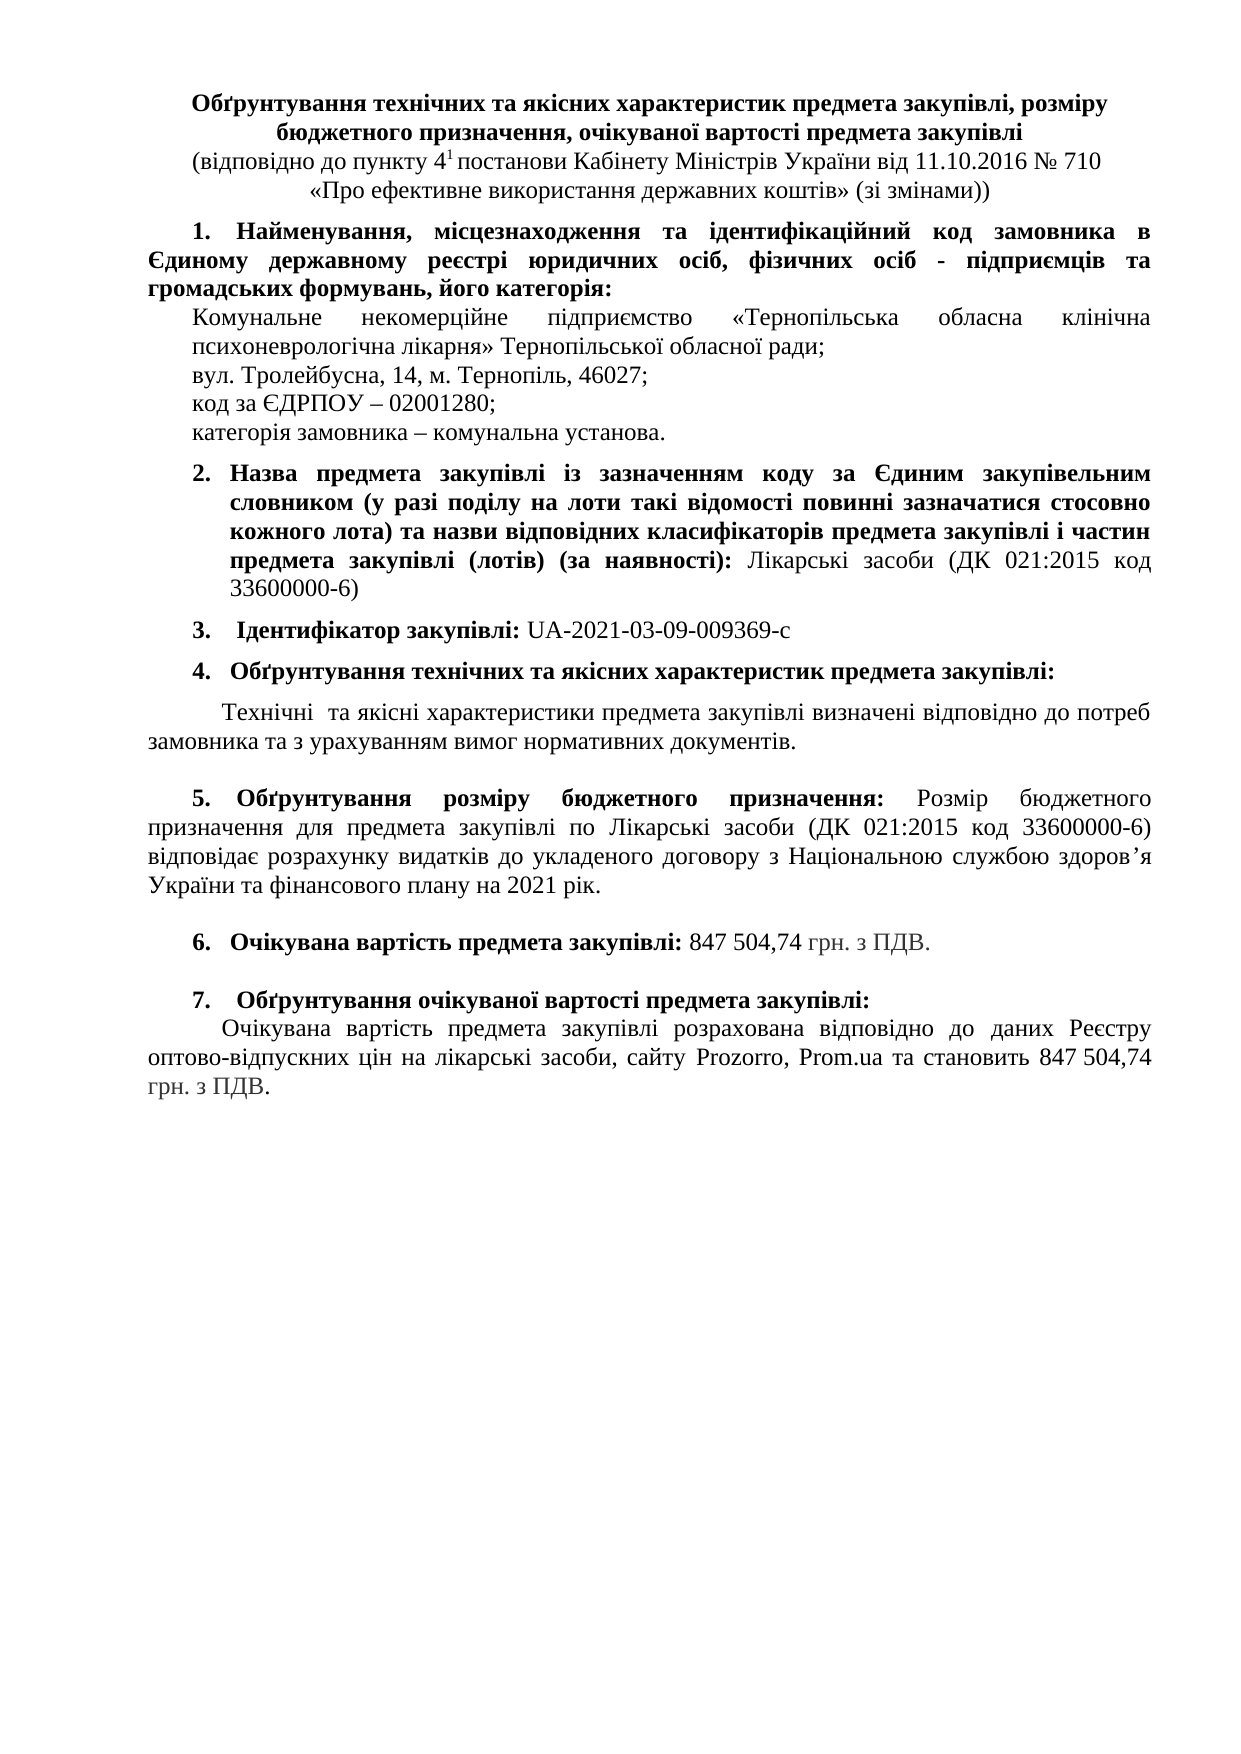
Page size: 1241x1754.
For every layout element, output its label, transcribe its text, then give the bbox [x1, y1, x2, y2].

list категорія замовника – комунальна установа. [192, 417, 1152, 446]
text Технічні та якісні характеристики предмета закупівлі визначені відповідно до потреб замовника та з урахуванням вимог нормативних документів. [148, 697, 1152, 755]
list код за ЄДРПОУ – 02001280; [192, 388, 1152, 417]
list Комунальне некомерційне підприємство «Тернопільська обласна клінічна психоневрологічна лікарня» Тернопільської обласної ради; [192, 302, 1152, 360]
text Обґрунтування технічних та якісних характеристик предмета закупівлі, розміру бюджетного призначення, очікуваної вартості предмета закупівлі [148, 88, 1152, 146]
list Обґрунтування очікуваної вартості предмета закупівлі: [148, 985, 1152, 1013]
list Обґрунтування розміру бюджетного призначення: Розмір бюджетного призначення для предмета закупівлі по Лікарські засоби (ДК 021:2015 код 33600000-6) відповідає розрахунку видатків до укладеного договору з Національною службою здоров’я України та фінансового плану на 2021 рік. [148, 783, 1152, 898]
list Обґрунтування технічних та якісних характеристик предмета закупівлі: [192, 656, 1152, 685]
text (відповідно до пункту 41 постанови Кабінету Міністрів України від 11.10.2016 № 710 «Про ефективне використання державних коштів» (зі змінами)) [148, 146, 1152, 203]
list Ідентифікатор закупівлі: UA-2021-03-09-009369-с [192, 615, 1152, 643]
list Найменування, місцезнаходження та ідентифікаційний код замовника в Єдиному державному реєстрі юридичних осіб, фізичних осіб - підприємців та громадських формувань, його категорія: [148, 216, 1152, 302]
list Назва предмета закупівлі із зазначенням коду за Єдиним закупівельним словником (у разі поділу на лоти такі відомості повинні зазначатися стосовно кожного лота) та назви відповідних класифікаторів предмета закупівлі і частин предмета закупівлі (лотів) (за наявності): Лікарські засоби (ДК 021:2015 код 33600000-6) [192, 458, 1152, 602]
list вул. Тролейбусна, 14, м. Тернопіль, 46027; [192, 360, 1152, 388]
list Очікувана вартість предмета закупівлі: 847 504,74 грн. з ПДВ. [192, 927, 1152, 956]
list Очікувана вартість предмета закупівлі розрахована відповідно до даних Реєстру оптово-відпускних цін на лікарські засоби, сайту Prozorro, Prom.ua та становить 847 504,74 грн. з ПДВ. [148, 1013, 1152, 1100]
